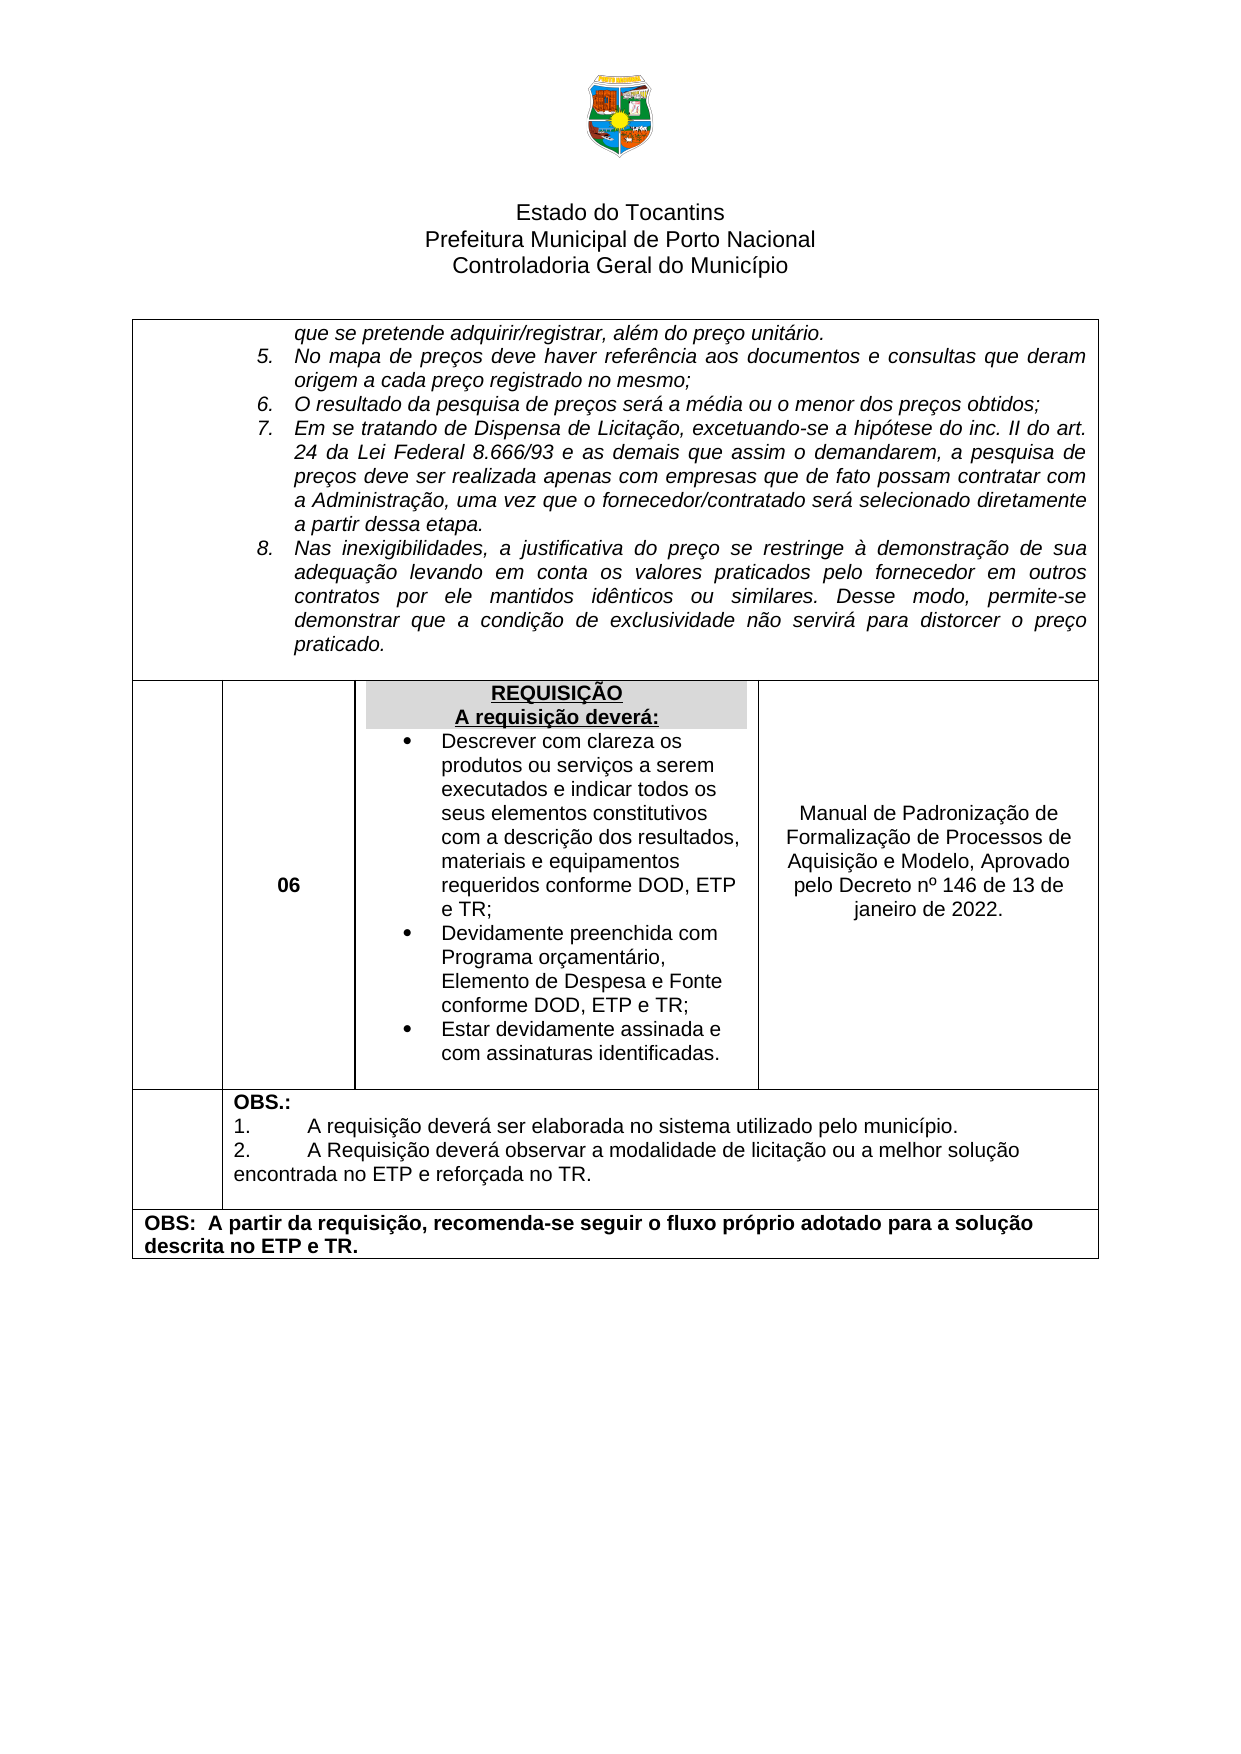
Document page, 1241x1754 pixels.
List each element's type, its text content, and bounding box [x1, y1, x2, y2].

table_cell [133, 681, 222, 1088]
table_cell OBS.: 1. A requisição deverá ser elaborada no sistema utilizado pelo município. 2. A Requisição deverá observar a modalidade de licitação ou a melhor solução encontrada no ETP e reforçada no TR. [223, 1090, 1098, 1209]
table_cell OBS: A partir da requisição, recomenda-se seguir o fluxo próprio adotado para a solução descrita no ETP e TR. [133, 1210, 1098, 1258]
table_cell 06 [223, 681, 354, 1088]
table_cell REQUISIÇÃO A requisição deverá: Descrever com clareza os produtos ou serviços a serem executados e indicar todos os seus elementos constitutivos com a descrição dos resultados, materiais e equipamentos requeridos conforme DOD, ETP e TR; Devidamente preenchida com Programa orçamentário, Elemento de Despesa e Fonte conforme DOD, ETP e TR; Estar devidamente assinada e com assinaturas identificadas. [356, 681, 758, 1088]
table_cell [133, 1090, 222, 1209]
picture [586, 73, 654, 158]
table_cell Manual de Padronização de Formalização de Processos de Aquisição e Modelo, Aprovado pelo Decreto nº 146 de 13 de janeiro de 2022. [759, 681, 1098, 1088]
